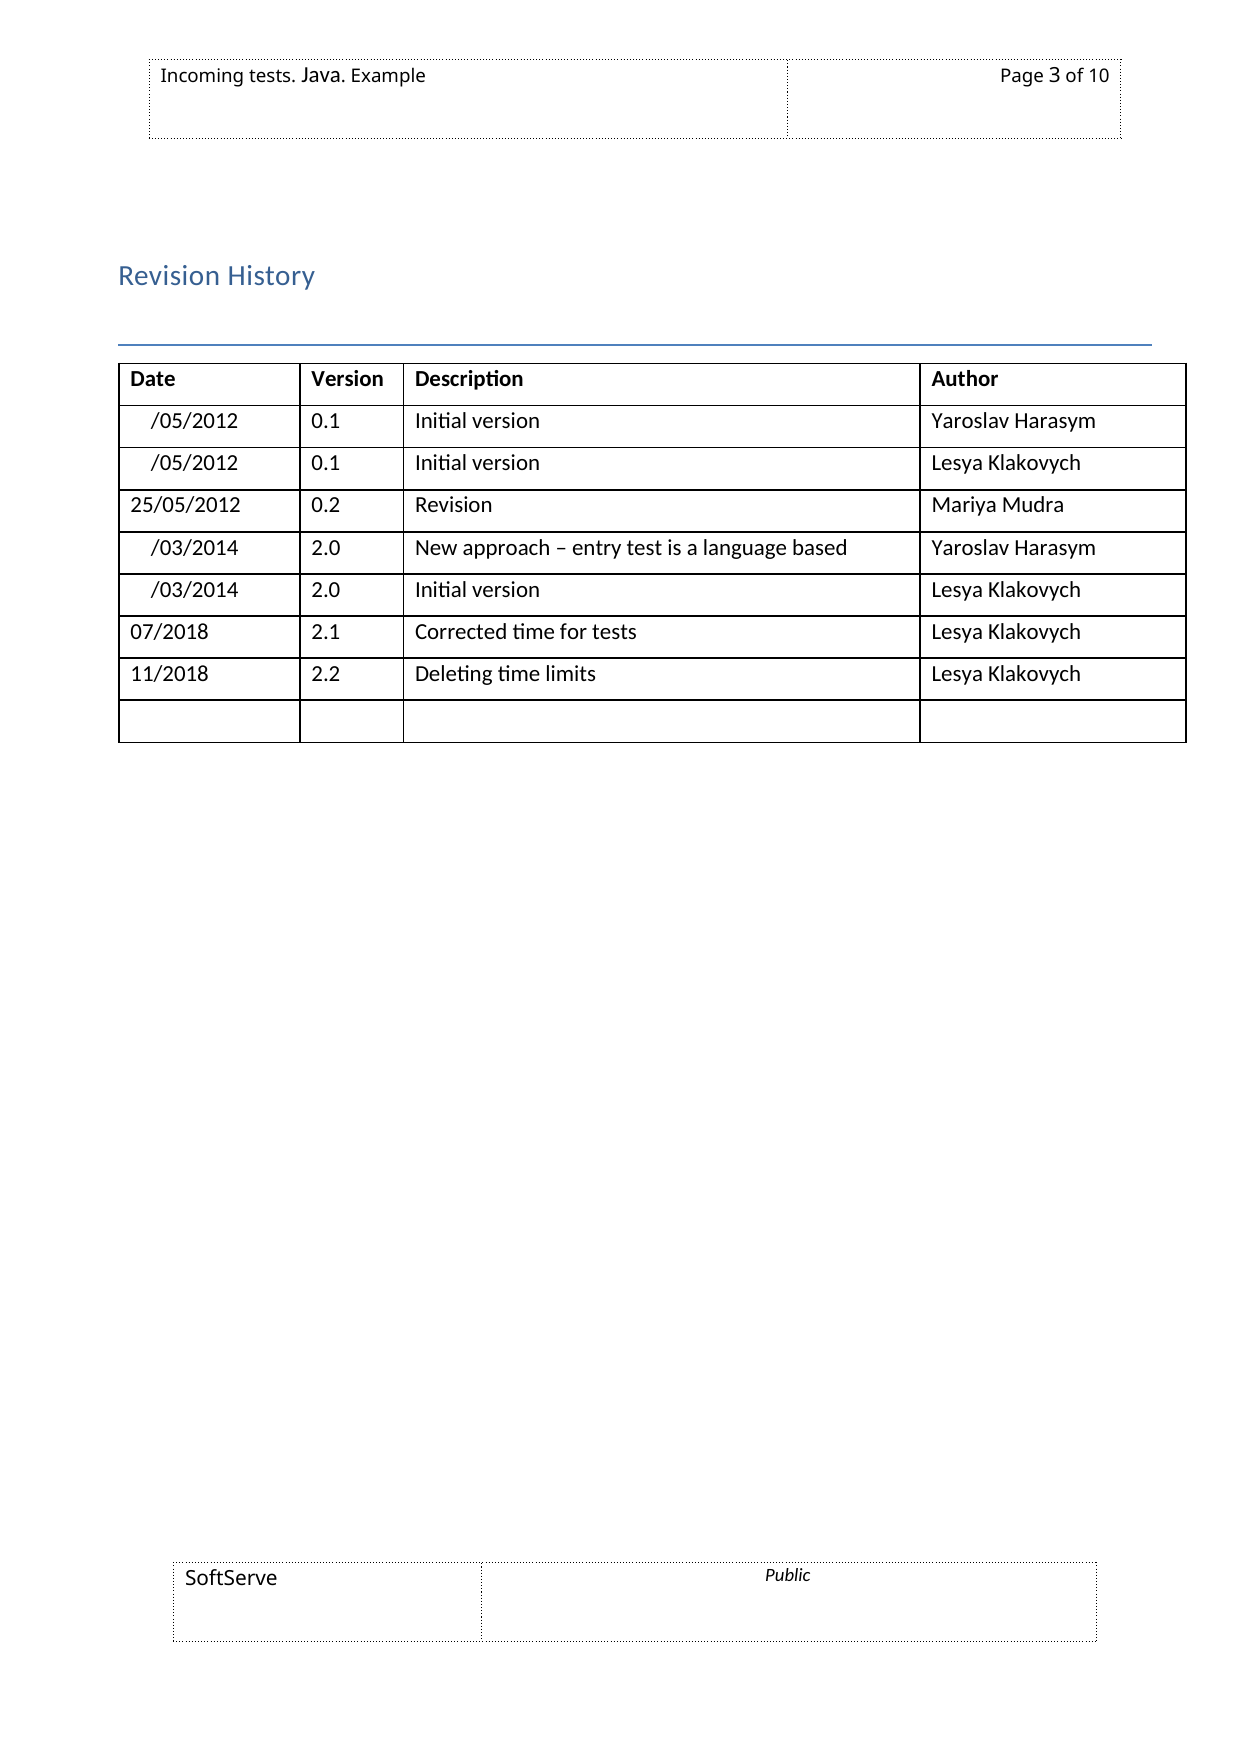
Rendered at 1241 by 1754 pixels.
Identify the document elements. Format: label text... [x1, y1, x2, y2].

table_cell Lesya Klakovych [921, 448, 1185, 489]
table_header Version [301, 364, 403, 405]
table_cell 0.1 [301, 406, 403, 447]
table_cell New approach – entry test is a language based [404, 533, 919, 573]
table_header Description [404, 364, 919, 405]
table_header Date [120, 364, 299, 405]
table_cell 2.2 [301, 659, 403, 699]
table_cell 11/2018 [120, 659, 299, 699]
table_cell [404, 701, 919, 741]
table_cell /03/2014 [120, 533, 299, 573]
table_cell Deleting time limits [404, 659, 919, 699]
table_cell /03/2014 [120, 575, 299, 615]
table_cell Initial version [404, 406, 919, 447]
table_cell [921, 701, 1185, 741]
table_cell Initial version [404, 575, 919, 615]
table_cell Lesya Klakovych [921, 575, 1185, 615]
table_cell Revision [404, 491, 919, 531]
table_cell 2.0 [301, 575, 403, 615]
table_cell Mariya Mudra [921, 491, 1185, 531]
table_cell Lesya Klakovych [921, 659, 1185, 699]
table_cell Yaroslav Harasym [921, 406, 1185, 447]
table_cell Yaroslav Harasym [921, 533, 1185, 573]
table_cell 2.1 [301, 617, 403, 657]
table_cell Lesya Klakovych [921, 617, 1185, 657]
table_cell /05/2012 [120, 448, 299, 489]
table_cell 25/05/2012 [120, 491, 299, 531]
table_header Author [921, 364, 1185, 405]
table_cell 2.0 [301, 533, 403, 573]
title Revision History [118, 257, 1152, 293]
table_cell 07/2018 [120, 617, 299, 657]
table_cell [120, 701, 299, 741]
table_cell [301, 701, 403, 741]
table_cell 0.2 [301, 491, 403, 531]
table_cell Corrected time for tests [404, 617, 919, 657]
table_cell Initial version [404, 448, 919, 489]
table_cell /05/2012 [120, 406, 299, 447]
table_cell 0.1 [301, 448, 403, 489]
